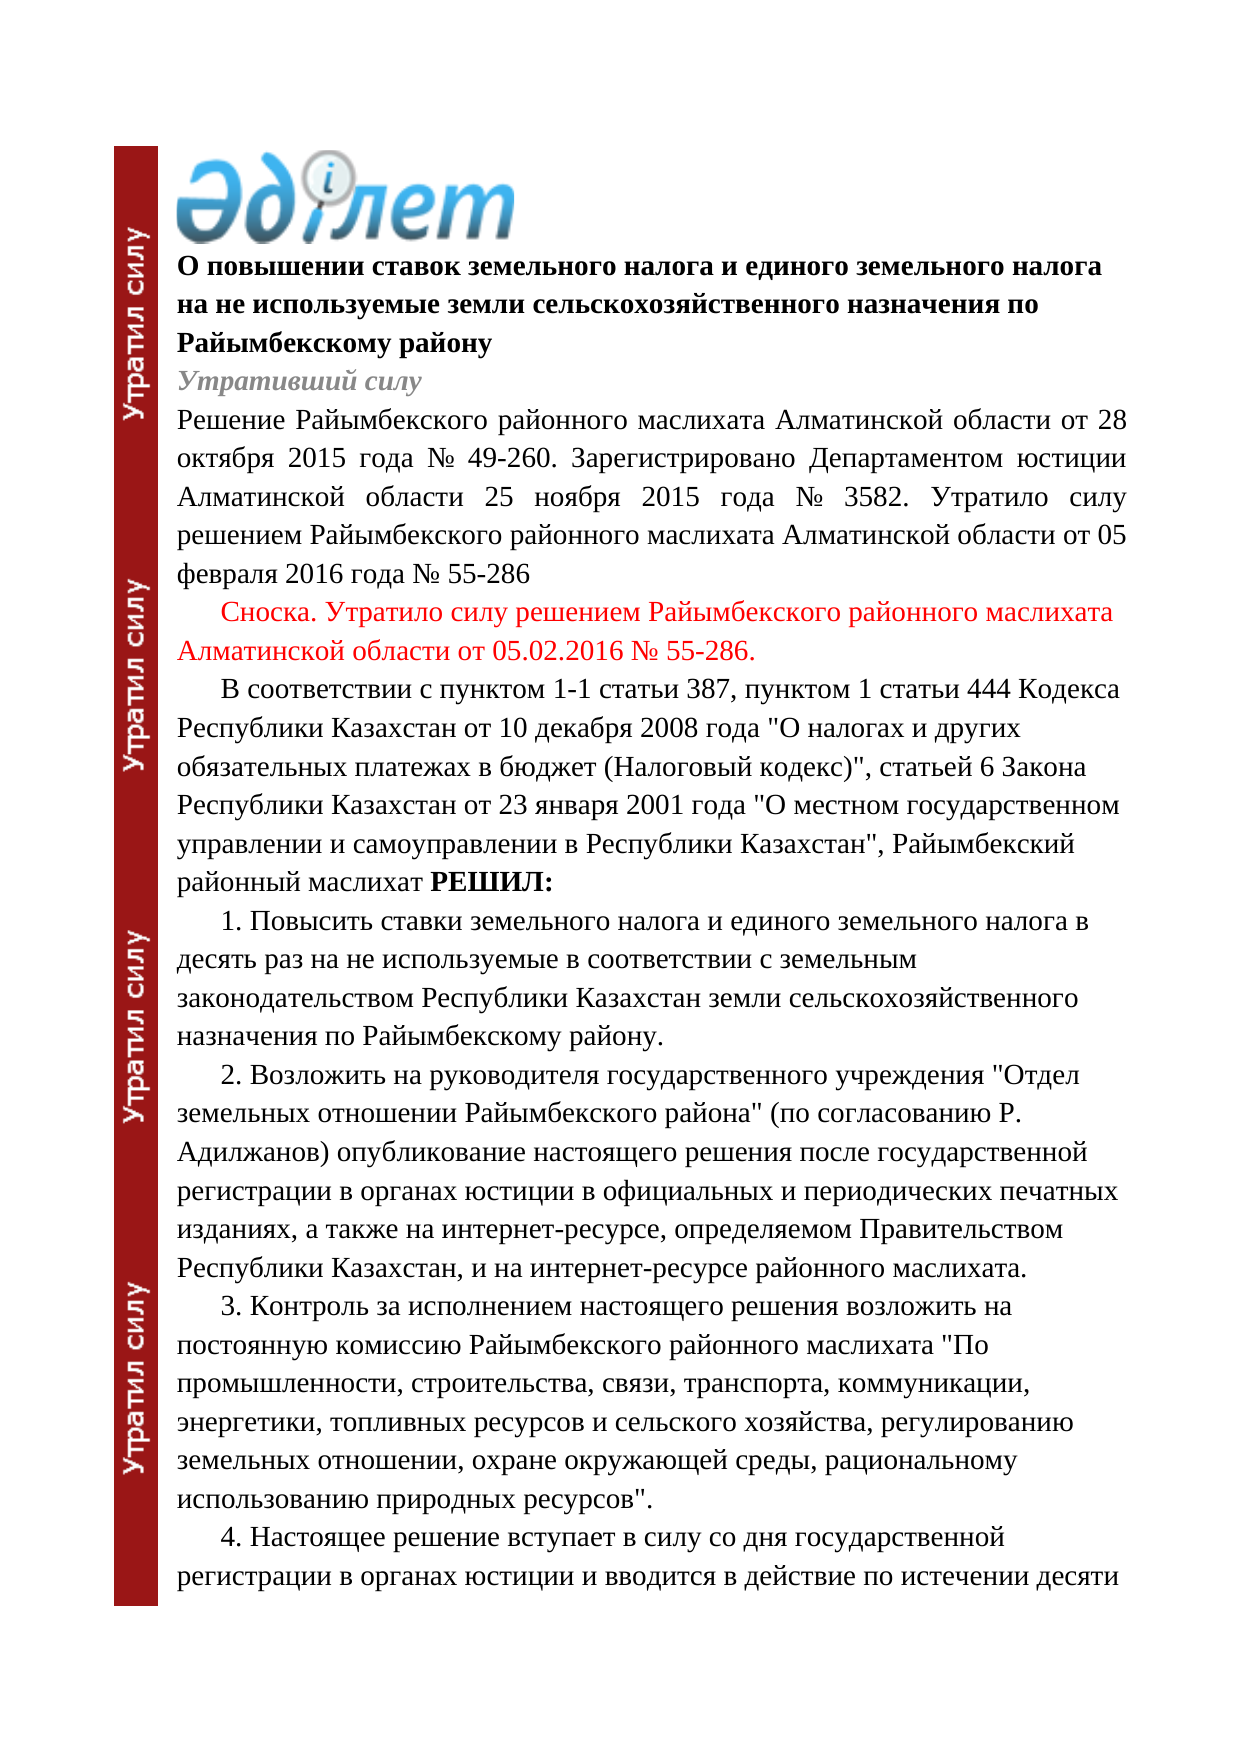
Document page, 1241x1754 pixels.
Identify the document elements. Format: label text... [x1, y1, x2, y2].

text Решение Райымбекского районного маслихата Алматинской области от 28 октября 2015 года № 49-260. Зарегистрировано Департаментом юстиции Алматинской области 25 ноября 2015 года № 3582. Утратило силу решением Райымбекского районного маслихата Алматинской области от 05 февраля 2016 года № 55-286 [112, 402, 1128, 589]
text О повышении ставок земельного налога и единого земельного налога на не используемые земли сельскохозяйственного назначения по Райымбекскому району [112, 248, 1128, 358]
picture [114, 397, 158, 402]
picture [114, 146, 158, 248]
picture [114, 358, 158, 363]
picture [114, 589, 158, 594]
picture [114, 1592, 158, 1606]
text Утративший силу [112, 363, 1128, 397]
picture [176, 150, 515, 244]
